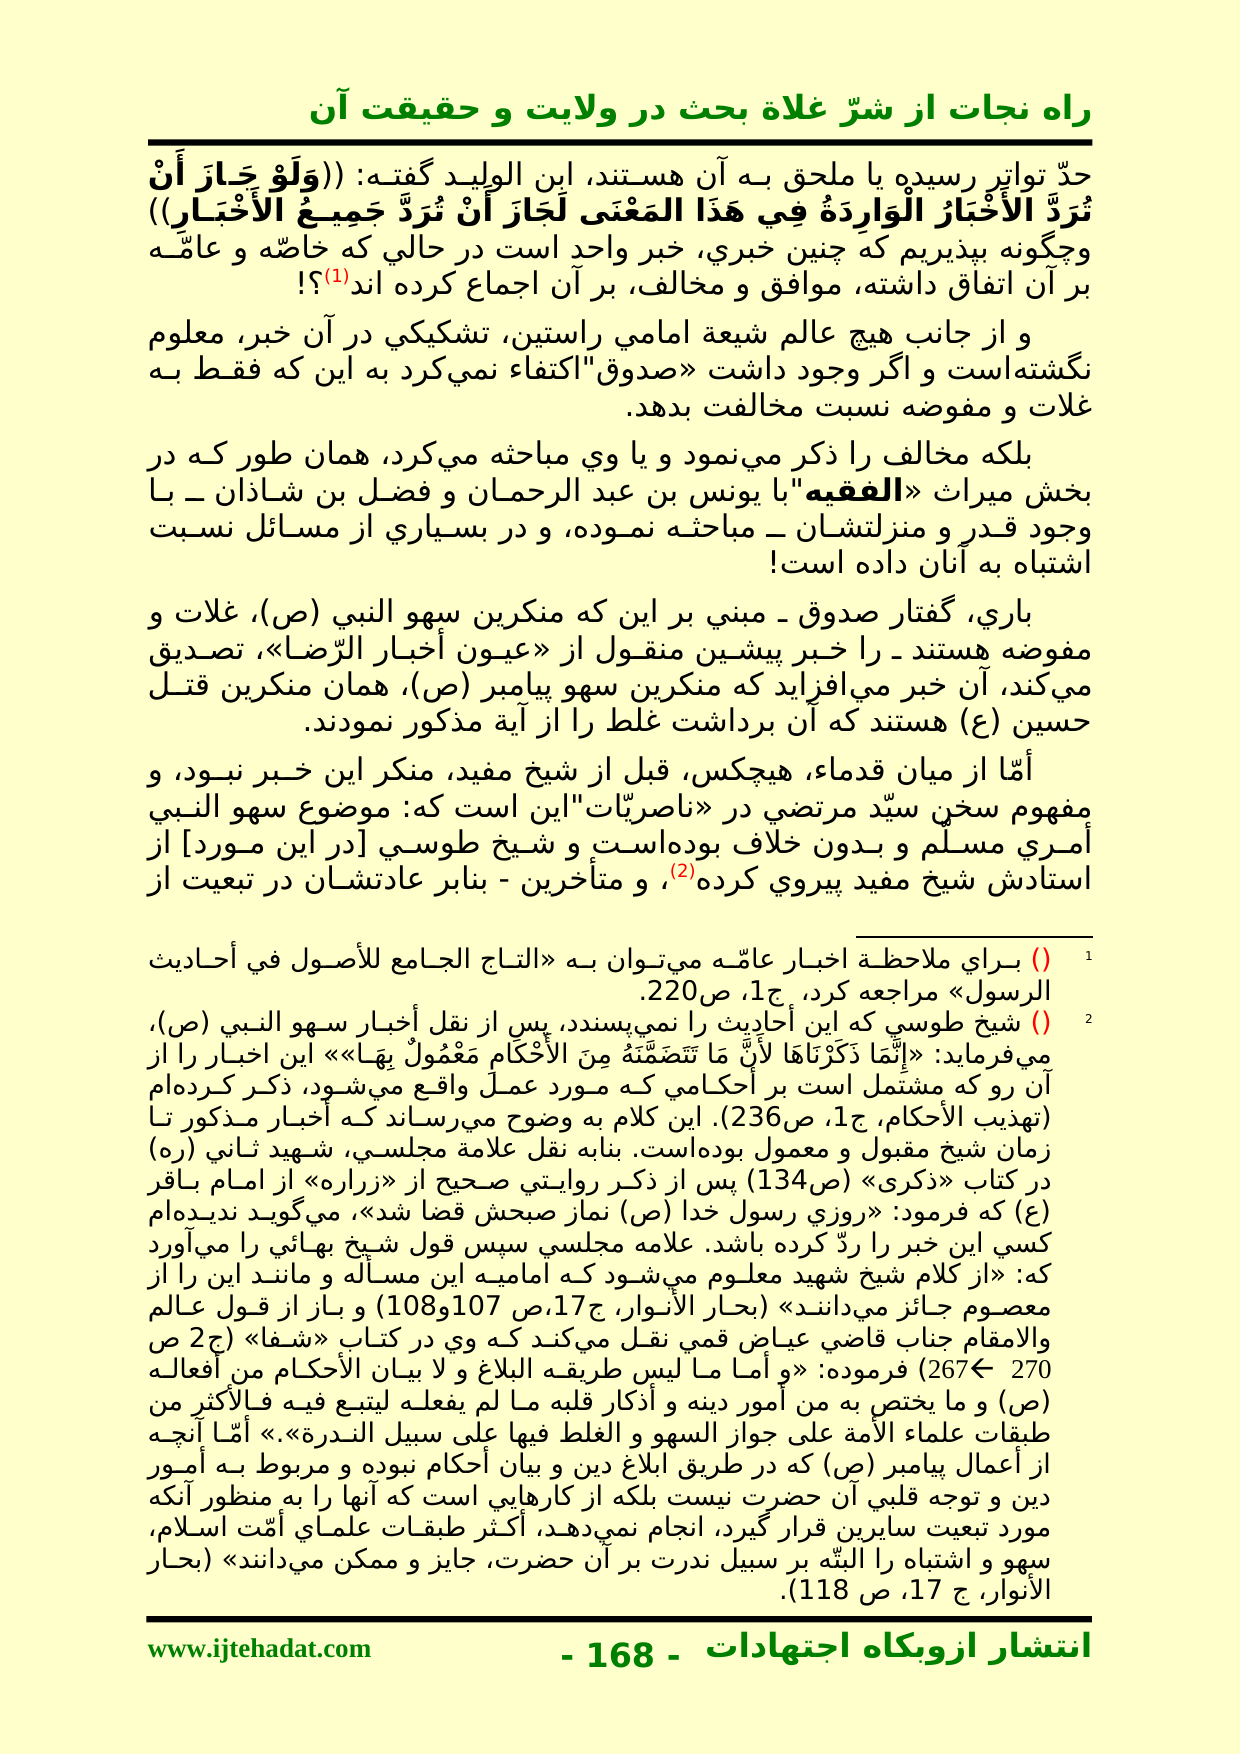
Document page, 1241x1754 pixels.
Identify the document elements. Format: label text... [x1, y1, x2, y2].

text باري، گفتار صدوق ـ مبني بر اين كه منكرين سهو النبي (ص)، غلات و مفوضه هستند ـ را خبر پيشين منقول از «عيون أخبار الرّضا»، تصديق مي‌كند، آن خبر مي‌افزايد كه منكرين سهو پيامبر (ص)، همان منكرين قتل حسين (ع) هستند كه آن برداشت غلط را از آية مذكور نمودند. [148, 594, 1092, 739]
text بلكه مخالف را ذكر مي‌نمود و يا وي مباحثه مي‌كرد، همان طور كه در بخش ميراث «الفقيه"با يونس بن عبد الرحمان و فضل بن شاذان ـ با وجود قدر و منزلتشان ـ مباحثه نموده، و در بسياري از مسائل نسبت اشتباه به آنان داده است! [148, 436, 1092, 581]
text و در كتاب «ناصريّات"- بعد از حكم نمودن به عدم بطلان نماز با سلام دادن در حال فراموشي - مي‌گويد: «و خبر «ذي اليدين"دلالت دارد بر اين كه هركس از روي نسيان سلام دهد نمازش باطل نمي‌گردد. و از همين طريق، استدلال مي‌نمايد در عدم بطلان نماز هنگامي كه از روي فراموشي، كلامي بر زبان آورده شود". و عمل به آن از كلام كليني فهميده مي‌شود و ساير روات أخبار دوازده گانه ـ به جُز شيخ طوسي ـ به گونه‌اي كه هيچ يك از ايشان، طعني به مخالفت عقل يا نقل درباره‌اش ذكر نشده‌است! و همگي از سوي مشايخ و فقهاي بزرگ، تجليل شده‌اند! پس چطور ايشان «مقلد"هستند؟! و بر اساس آنچه ذكر نموديوم آن أخبار به حدّ تواتر رسيده يا ملحق به آن هستند، ابن الوليد گفته: ((وَلَوْ جَازَ أَنْ تُرَدَّ الأَخْبَارُ الْوَارِدَةُ فِي هَذَا المَعْنَى لَجَازَ أَنْ تُرَدَّ جَمِيعُ الأَخْبَارِ)) وچگونه بپذيريم كه چنين خبري، خبر واحد است در حالي كه خاصّه و عامّه بر آن اتفاق داشته، موافق و مخالف، بر آن اجماع كرده اند()؟! [148, 156, 1092, 302]
text أمّا از ميان قدماء، هيچكس، قبل از شيخ مفيد، منكر اين خبر نبود، و مفهوم سخن سيّد مرتضي در «ناصريّات"اين است كه: موضوع سهو النبي أمري مسلّم و بدون خلاف بوده‌است و شيخ طوسي [در اين مورد] از استادش شيخ مفيد پيروي كرده()، و متأخرين - بنابر عادتشان در تبعيت از بسياري آراء شيخ طوسي- در اين مسأله هو از او پيروي كرده اند!!() و أمّا «اسحاق بن حسن بن بكران"كه از معاصرين نجاشي است و نجاشي او را در كوفه ديدار نموده و كتاب «نفي السهو عن النبي (ص)"را از جمله كتابهاي وي برشمرده، ظاهراً غالي است! زيرا نجاشي گفته: «او ضعيف المذهب است»!!. [148, 752, 1092, 897]
text و از جانب هيچ عالم شيعة امامي راستين، تشكيكي در آن خبر، معلوم نگشته‌است و اگر وجود داشت «صدوق"اكتفاء نمي‌كرد به اين كه فقط به غلات و مفوضه نسبت مخالفت بدهد. [148, 314, 1092, 423]
